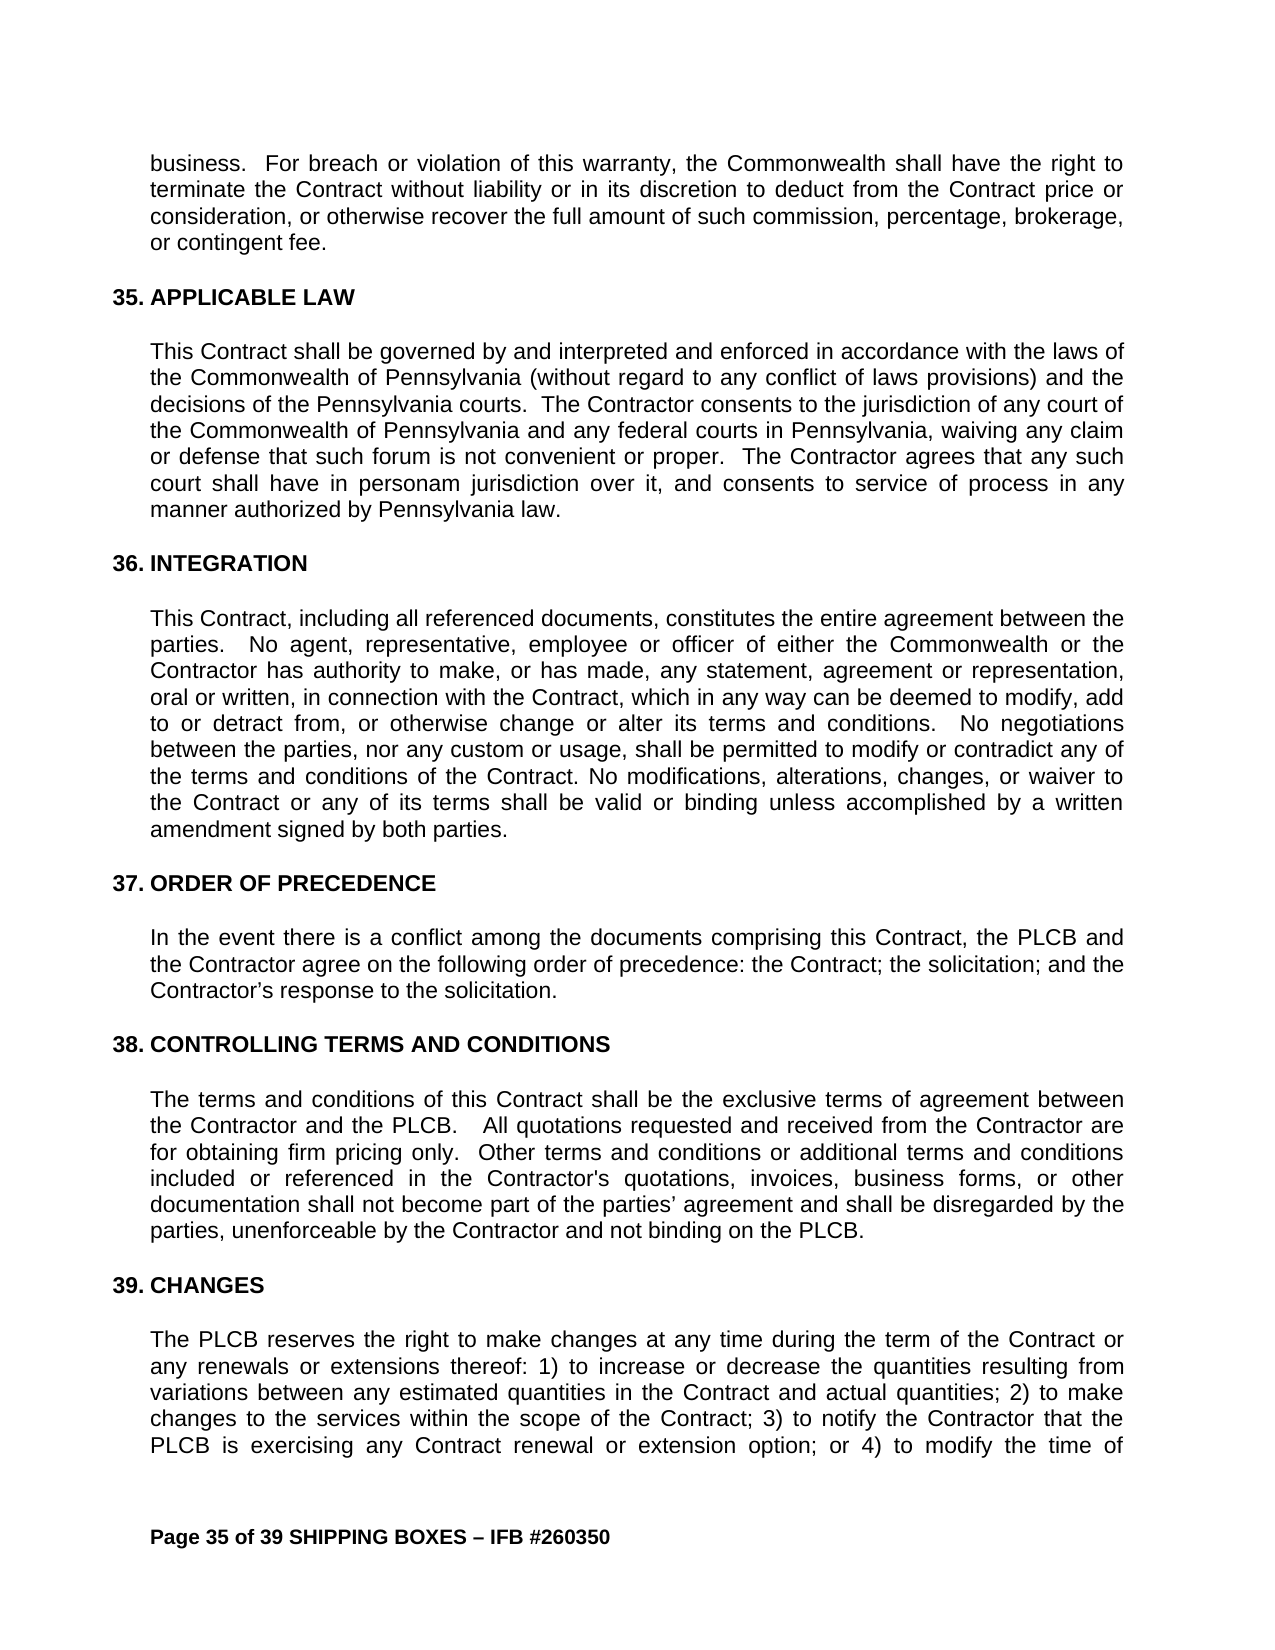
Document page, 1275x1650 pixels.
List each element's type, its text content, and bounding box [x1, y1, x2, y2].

text This Contract, including all referenced documents, constitutes the entire agreement between the parties. No agent, representative, employee or officer of either the Commonwealth or the Contractor has authority to make, or has made, any statement, agreement or representation, oral or written, in connection with the Contract, which in any way can be deemed to modify, add to or detract from, or otherwise change or alter its terms and conditions. No negotiations between the parties, nor any custom or usage, shall be permitted to modify or contradict any of the terms and conditions of the Contract. No modifications, alterations, changes, or waiver to the Contract or any of its terms shall be valid or binding unless accomplished by a written amendment signed by both parties. [150, 605, 1125, 842]
list CONTROLLING TERMS AND CONDITIONS [112, 1031, 1125, 1058]
list INTEGRATION [112, 550, 1125, 577]
text The terms and conditions of this Contract shall be the exclusive terms of agreement between the Contractor and the PLCB. All quotations requested and received from the Contractor are for obtaining firm pricing only. Other terms and conditions or additional terms and conditions included or referenced in the Contractor's quotations, invoices, business forms, or other documentation shall not become part of the parties’ agreement and shall be disregarded by the parties, unenforceable by the Contractor and not binding on the PLCB. [150, 1086, 1125, 1244]
list ORDER OF PRECEDENCE [112, 870, 1125, 896]
text In the event there is a conflict among the documents comprising this Contract, the PLCB and the Contractor agree on the following order of precedence: the Contract; the solicitation; and the Contractor’s response to the solicitation. [150, 924, 1125, 1003]
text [150, 1326, 1125, 1458]
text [150, 150, 1125, 255]
list CHANGES [112, 1272, 1125, 1298]
list APPLICABLE LAW [112, 283, 1125, 310]
text This Contract shall be governed by and interpreted and enforced in accordance with the laws of the Commonwealth of Pennsylvania (without regard to any conflict of laws provisions) and the decisions of the Pennsylvania courts. The Contractor consents to the jurisdiction of any court of the Commonwealth of Pennsylvania and any federal courts in Pennsylvania, waiving any claim or defense that such forum is not convenient or proper. The Contractor agrees that any such court shall have in personam jurisdiction over it, and consents to service of process in any manner authorized by Pennsylvania law. [150, 338, 1125, 522]
